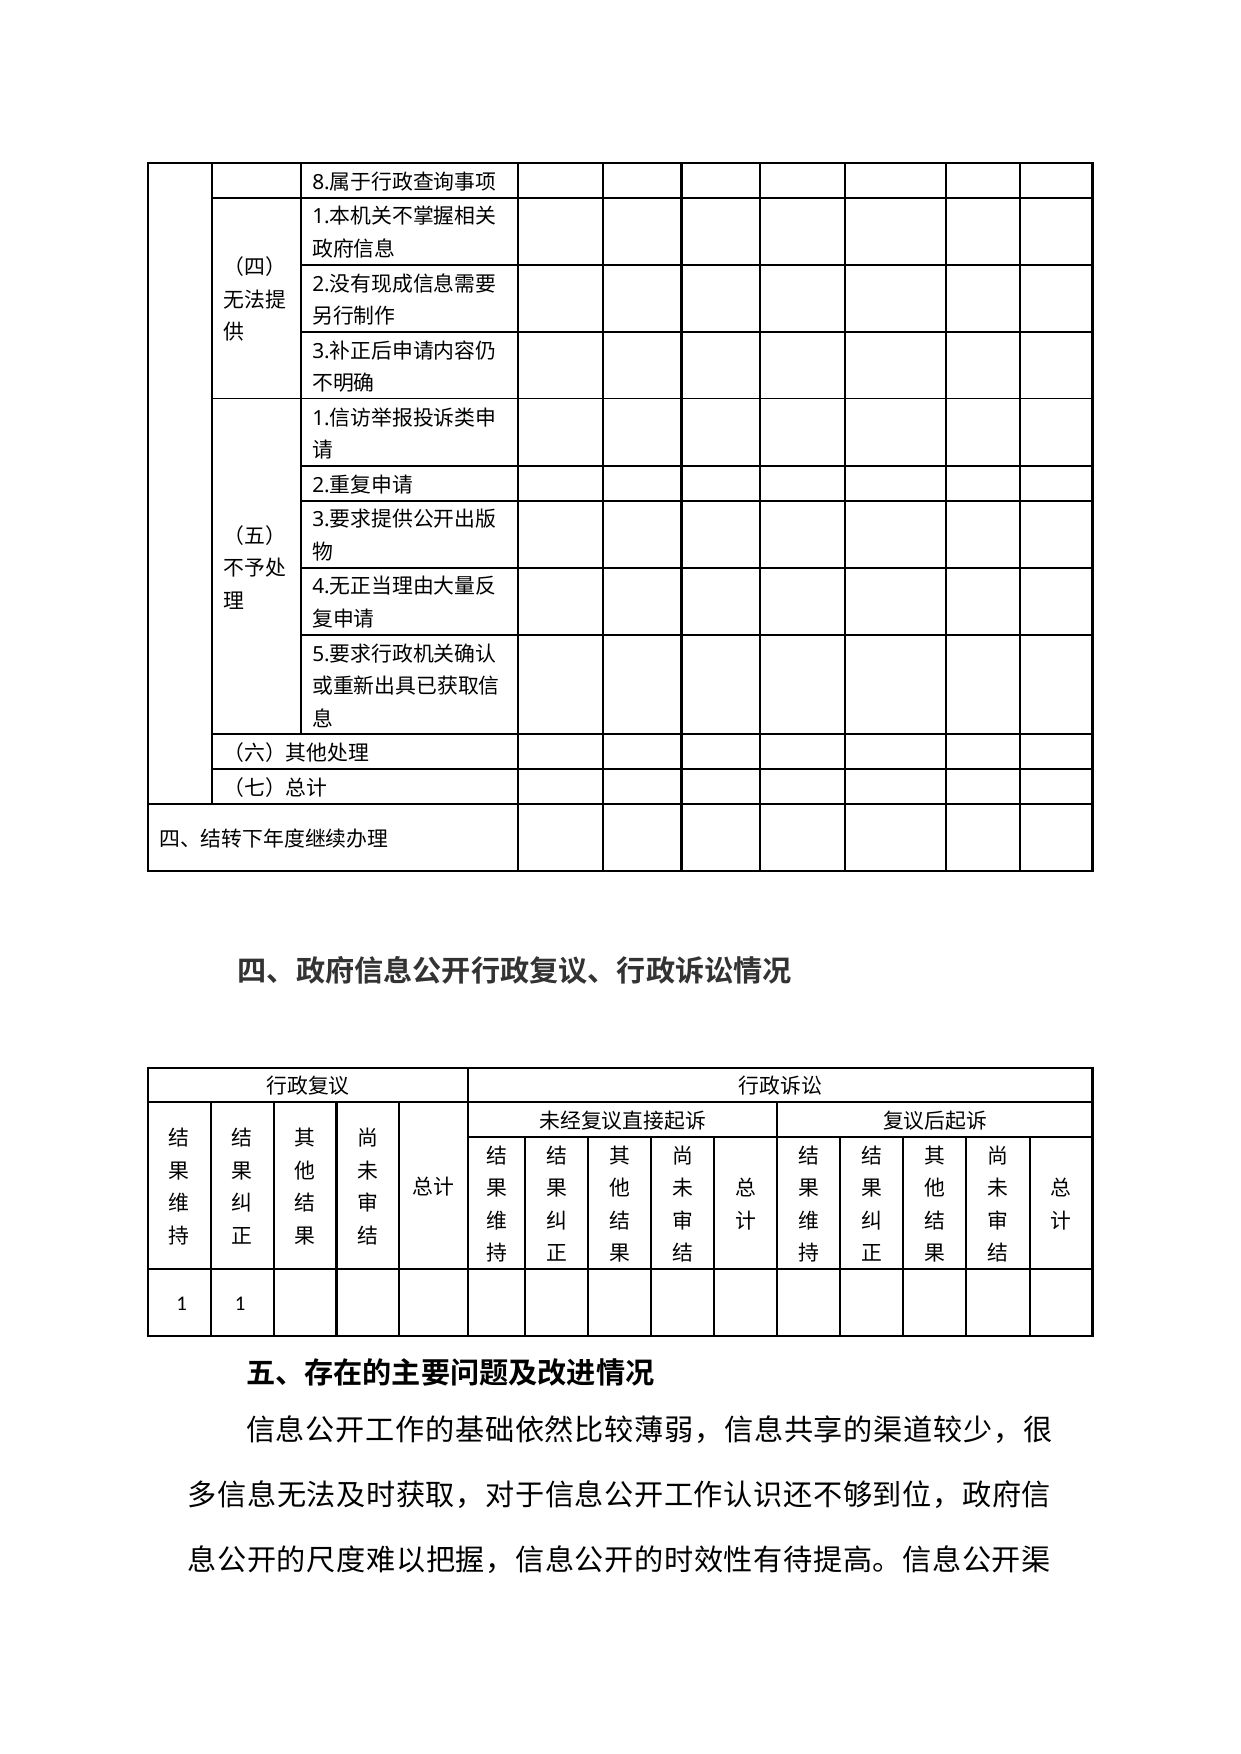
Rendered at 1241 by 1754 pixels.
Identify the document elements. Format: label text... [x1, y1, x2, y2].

table_cell [1021, 467, 1091, 499]
table_cell 结果纠正 [212, 1103, 273, 1268]
table_cell [947, 770, 1019, 802]
table_cell [604, 805, 680, 869]
table_cell 复议后起诉 [778, 1103, 1091, 1136]
table_cell [846, 199, 945, 264]
table_cell [1021, 333, 1091, 398]
table_cell [846, 467, 945, 499]
table_cell [841, 1270, 902, 1335]
table_cell [519, 770, 602, 802]
table_cell [1031, 1270, 1091, 1335]
table_cell [761, 636, 844, 733]
table_cell [526, 1270, 587, 1335]
table_cell 3.要求提供公开出版物 [302, 502, 517, 567]
table_cell 结果维持 [149, 1103, 210, 1268]
table_cell [519, 266, 602, 331]
table_cell （五）不予处理 [213, 399, 300, 733]
table_cell [652, 1270, 713, 1335]
text 五、存在的主要问题及改进情况 [246, 1337, 1053, 1395]
table_cell 总计 [715, 1138, 776, 1268]
table_cell [846, 636, 945, 733]
table_cell [1021, 636, 1091, 733]
table_cell [519, 636, 602, 733]
table_cell [519, 399, 602, 465]
table_cell [947, 467, 1019, 499]
table_cell [683, 266, 759, 331]
table_cell [519, 164, 602, 197]
table_cell [519, 735, 602, 768]
table_cell [589, 1270, 650, 1335]
table_cell （六）其他处理 [213, 735, 517, 768]
table_cell [519, 199, 602, 264]
table_cell [761, 467, 844, 499]
table_cell [846, 502, 945, 567]
table_cell [604, 399, 680, 465]
table_cell [761, 164, 844, 197]
table_cell [761, 266, 844, 331]
table_cell 结果维持 [778, 1138, 839, 1268]
table_cell [1021, 502, 1091, 567]
table_cell [846, 266, 945, 331]
table_cell [338, 1270, 398, 1335]
table_cell [947, 735, 1019, 768]
table_cell [604, 770, 680, 802]
table_cell [469, 1270, 524, 1335]
table_cell 2.没有现成信息需要另行制作 [302, 266, 517, 331]
table_cell [778, 1270, 839, 1335]
table_cell [604, 569, 680, 634]
table_cell [683, 502, 759, 567]
text 四、政府信息公开行政复议、行政诉讼情况 [187, 937, 1053, 1002]
table_cell 总计 [1031, 1138, 1091, 1268]
table_cell [947, 805, 1019, 869]
table_cell [519, 333, 602, 398]
table_cell [604, 266, 680, 331]
table_cell 未经复议直接起诉 [469, 1103, 776, 1136]
table_cell [846, 735, 945, 768]
table_cell [947, 399, 1019, 465]
table_cell [761, 735, 844, 768]
table_cell [761, 502, 844, 567]
table_cell [604, 164, 680, 197]
table_cell （七）总计 [213, 770, 517, 802]
table_cell 总计 [400, 1103, 467, 1268]
table_cell 其他结果 [589, 1138, 650, 1268]
table_cell 1.信访举报投诉类申请 [302, 399, 517, 465]
table_cell [1021, 569, 1091, 634]
table_cell [683, 199, 759, 264]
table_cell [715, 1270, 776, 1335]
table_cell [1021, 199, 1091, 264]
table_cell [683, 770, 759, 802]
table_cell [947, 199, 1019, 264]
table_cell [904, 1270, 965, 1335]
table_cell [947, 569, 1019, 634]
table_cell [947, 266, 1019, 331]
table_cell [967, 1270, 1029, 1335]
table_cell [846, 770, 945, 802]
table_cell [604, 502, 680, 567]
table_cell 结果维持 [469, 1138, 524, 1268]
table_cell 四、结转下年度继续办理 [149, 805, 517, 869]
table_cell 5.要求行政机关确认或重新出具已获取信息 [302, 636, 517, 733]
table_cell [683, 805, 759, 869]
table_cell [846, 805, 945, 869]
table_cell 1 [149, 1270, 210, 1335]
table_cell [604, 333, 680, 398]
table_cell 1 [212, 1270, 273, 1335]
table_cell [683, 164, 759, 197]
table_cell [604, 467, 680, 499]
table_cell [1021, 266, 1091, 331]
table_cell [683, 399, 759, 465]
table_cell [761, 805, 844, 869]
table_cell 结果纠正 [841, 1138, 902, 1268]
table_cell [519, 502, 602, 567]
table_cell [519, 467, 602, 499]
table_cell [1021, 735, 1091, 768]
table_cell [604, 199, 680, 264]
table_cell [275, 1270, 335, 1335]
table_cell [846, 164, 945, 197]
table_cell （四）无法提供 [213, 199, 300, 398]
table_cell [683, 735, 759, 768]
table_cell 4.无正当理由大量反复申请 [302, 569, 517, 634]
table_cell [519, 805, 602, 869]
table_cell [604, 636, 680, 733]
table_cell 尚未审结 [338, 1103, 398, 1268]
table_cell [683, 569, 759, 634]
table_cell [1021, 805, 1091, 869]
table_cell 2.重复申请 [302, 467, 517, 499]
table_cell 其他结果 [275, 1103, 335, 1268]
table_cell [683, 333, 759, 398]
table_cell [947, 333, 1019, 398]
table_cell [761, 569, 844, 634]
table_cell 1.本机关不掌握相关政府信息 [302, 199, 517, 264]
table_cell 尚未审结 [652, 1138, 713, 1268]
table_cell [519, 569, 602, 634]
table_cell 3.补正后申请内容仍不明确 [302, 333, 517, 398]
table_cell [1021, 164, 1091, 197]
table_cell [400, 1270, 467, 1335]
table_cell [761, 333, 844, 398]
table_cell [761, 770, 844, 802]
table_cell 其他结果 [904, 1138, 965, 1268]
table_cell [846, 333, 945, 398]
table_cell 8.属于行政查询事项 [302, 164, 517, 197]
table_cell [846, 399, 945, 465]
table_cell [761, 399, 844, 465]
table_cell [846, 569, 945, 634]
table_cell 尚未审结 [967, 1138, 1029, 1268]
table_header 行政复议 [149, 1069, 467, 1101]
table_cell [947, 502, 1019, 567]
table_cell [1021, 770, 1091, 802]
table_cell [683, 636, 759, 733]
table_cell [1021, 399, 1091, 465]
table_header 行政诉讼 [469, 1069, 1091, 1101]
table_cell [947, 636, 1019, 733]
table_cell [683, 467, 759, 499]
table_cell [761, 199, 844, 264]
table_cell 结果纠正 [526, 1138, 587, 1268]
table_cell [947, 164, 1019, 197]
table_cell [604, 735, 680, 768]
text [187, 1395, 1053, 1590]
